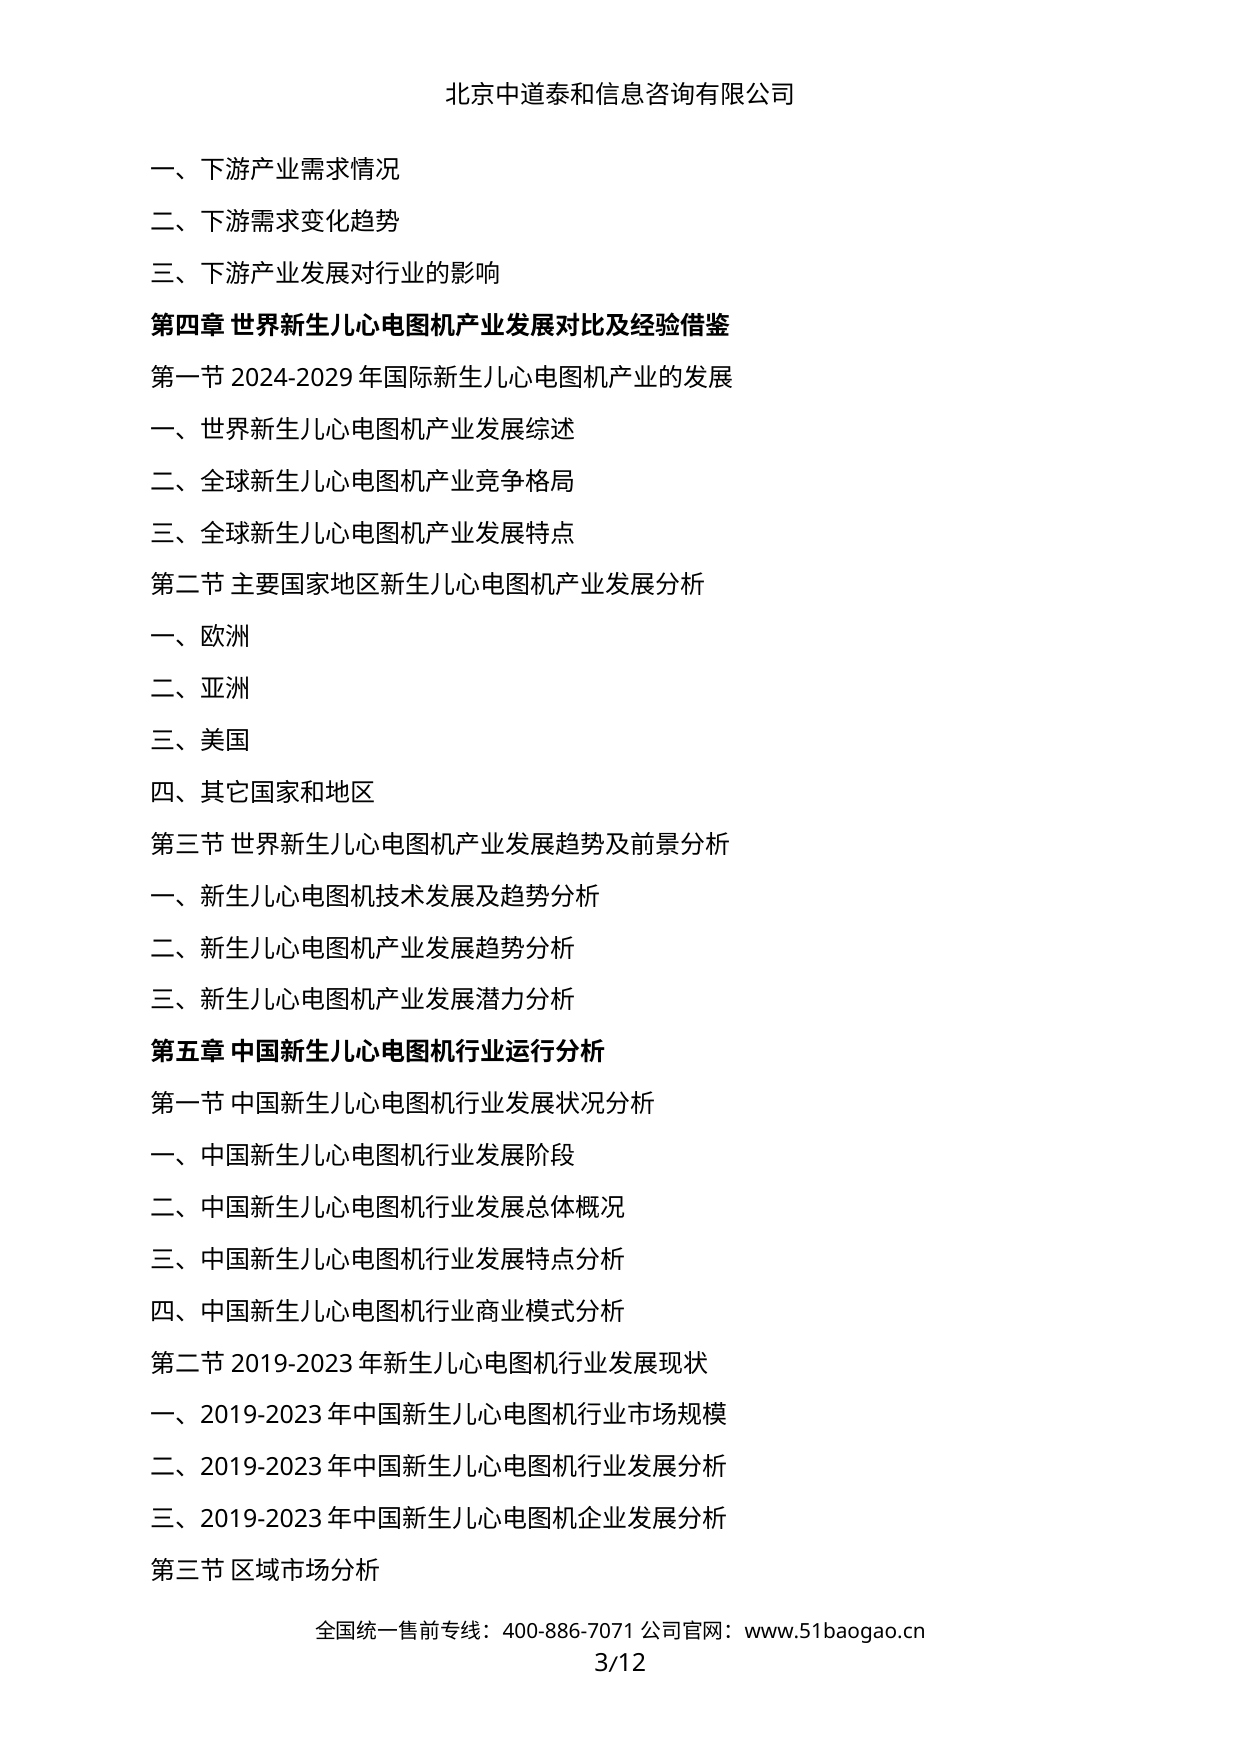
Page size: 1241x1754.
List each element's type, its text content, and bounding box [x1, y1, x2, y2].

text 四、其它国家和地区 [150, 772, 1090, 809]
text 二、亚洲 [150, 669, 1090, 705]
text 第一节 中国新生儿心电图机行业发展状况分析 [150, 1084, 1090, 1120]
text 一、下游产业需求情况 [150, 150, 1090, 186]
text 三、美国 [150, 721, 1090, 757]
text 一、新生儿心电图机技术发展及趋势分析 [150, 876, 1090, 912]
text 三、中国新生儿心电图机行业发展特点分析 [150, 1239, 1090, 1276]
text 第二节 主要国家地区新生儿心电图机产业发展分析 [150, 565, 1090, 601]
text 二、全球新生儿心电图机产业竞争格局 [150, 461, 1090, 497]
text 三、2019-2023年中国新生儿心电图机企业发展分析 [150, 1499, 1090, 1535]
text 第三节 世界新生儿心电图机产业发展趋势及前景分析 [150, 824, 1090, 861]
text 四、中国新生儿心电图机行业商业模式分析 [150, 1291, 1090, 1327]
text 二、下游需求变化趋势 [150, 202, 1090, 238]
text 一、世界新生儿心电图机产业发展综述 [150, 409, 1090, 446]
text 第四章 世界新生儿心电图机产业发展对比及经验借鉴 [150, 306, 1090, 342]
text 二、新生儿心电图机产业发展趋势分析 [150, 928, 1090, 964]
text 第五章 中国新生儿心电图机行业运行分析 [150, 1032, 1090, 1068]
text 三、新生儿心电图机产业发展潜力分析 [150, 980, 1090, 1016]
text 一、中国新生儿心电图机行业发展阶段 [150, 1136, 1090, 1172]
text 一、2019-2023年中国新生儿心电图机行业市场规模 [150, 1395, 1090, 1431]
text 三、下游产业发展对行业的影响 [150, 254, 1090, 290]
text 二、2019-2023年中国新生儿心电图机行业发展分析 [150, 1447, 1090, 1483]
text 第一节 2024-2029年国际新生儿心电图机产业的发展 [150, 357, 1090, 394]
text 三、全球新生儿心电图机产业发展特点 [150, 513, 1090, 549]
text 第二节 2019-2023年新生儿心电图机行业发展现状 [150, 1343, 1090, 1379]
text 第三节 区域市场分析 [150, 1551, 1090, 1587]
text 一、欧洲 [150, 617, 1090, 653]
text 二、中国新生儿心电图机行业发展总体概况 [150, 1187, 1090, 1224]
